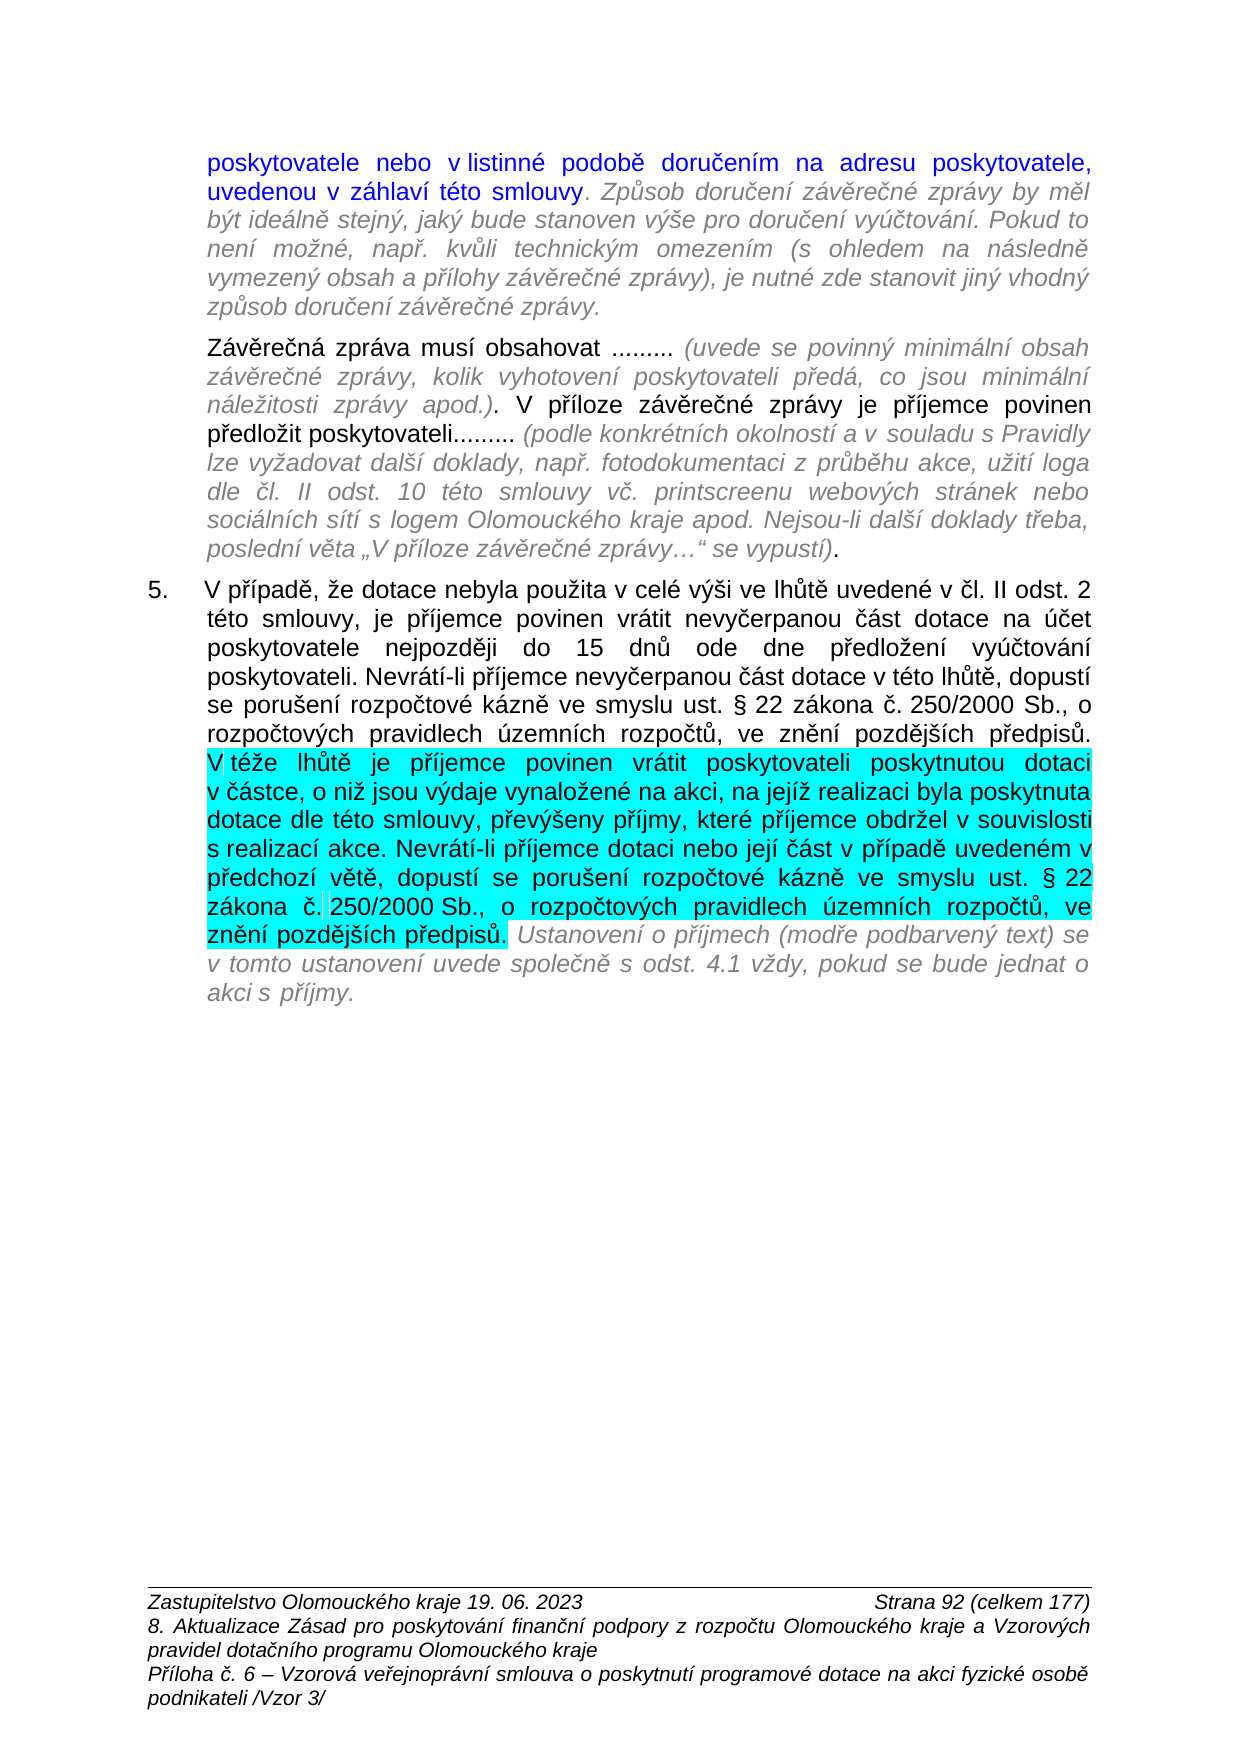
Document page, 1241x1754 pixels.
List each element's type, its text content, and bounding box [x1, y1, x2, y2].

list V případě, že dotace nebyla použita v celé výši ve lhůtě uvedené v čl. II odst. 2 této smlouvy, je příjemce povinen vrátit nevyčerpanou část dotace na účet poskytovatele nejpozději do 15 dnů ode dne předložení vyúčtování poskytovateli. Nevrátí-li příjemce nevyčerpanou část dotace v této lhůtě, dopustí se porušení rozpočtové kázně ve smyslu ust. § 22 zákona č. 250/2000 Sb., o rozpočtových pravidlech územních rozpočtů, ve znění pozdějších předpisů. V téže lhůtě je příjemce povinen vrátit poskytovateli poskytnutou dotaci v částce, o niž jsou výdaje vynaložené na akci, na jejíž realizaci byla poskytnuta dotace dle této smlouvy, převýšeny příjmy, které příjemce obdržel v souvislosti s realizací akce. Nevrátí-li příjemce dotaci nebo její část v případě uvedeném v předchozí větě, dopustí se porušení rozpočtové kázně ve smyslu ust. § 22 zákona č. 250/2000 Sb., o rozpočtových pravidlech územních rozpočtů, ve znění pozdějších předpisů. Ustanovení o příjmech (modře podbarvený text) se v tomto ustanovení uvede společně s odst. 4.1 vždy, pokud se bude jednat o akci s příjmy. [148, 575, 1092, 1006]
text Závěrečná zpráva musí obsahovat ......... (uvede se povinný minimální obsah závěrečné zprávy, kolik vyhotovení poskytovateli předá, co jsou minimální náležitosti zprávy apod.). V příloze závěrečné zprávy je příjemce povinen předložit poskytovateli......... (podle konkrétních okolností a v souladu s Pravidly lze vyžadovat další doklady, např. fotodokumentaci z průběhu akce, užití loga dle čl. II odst. 10 této smlouvy vč. printscreenu webových stránek nebo sociálních sítí s logem Olomouckého kraje apod. Nejsou-li další doklady třeba, poslední věta „V příloze závěrečné zprávy…“ se vypustí). [207, 333, 1092, 563]
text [207, 148, 1092, 320]
